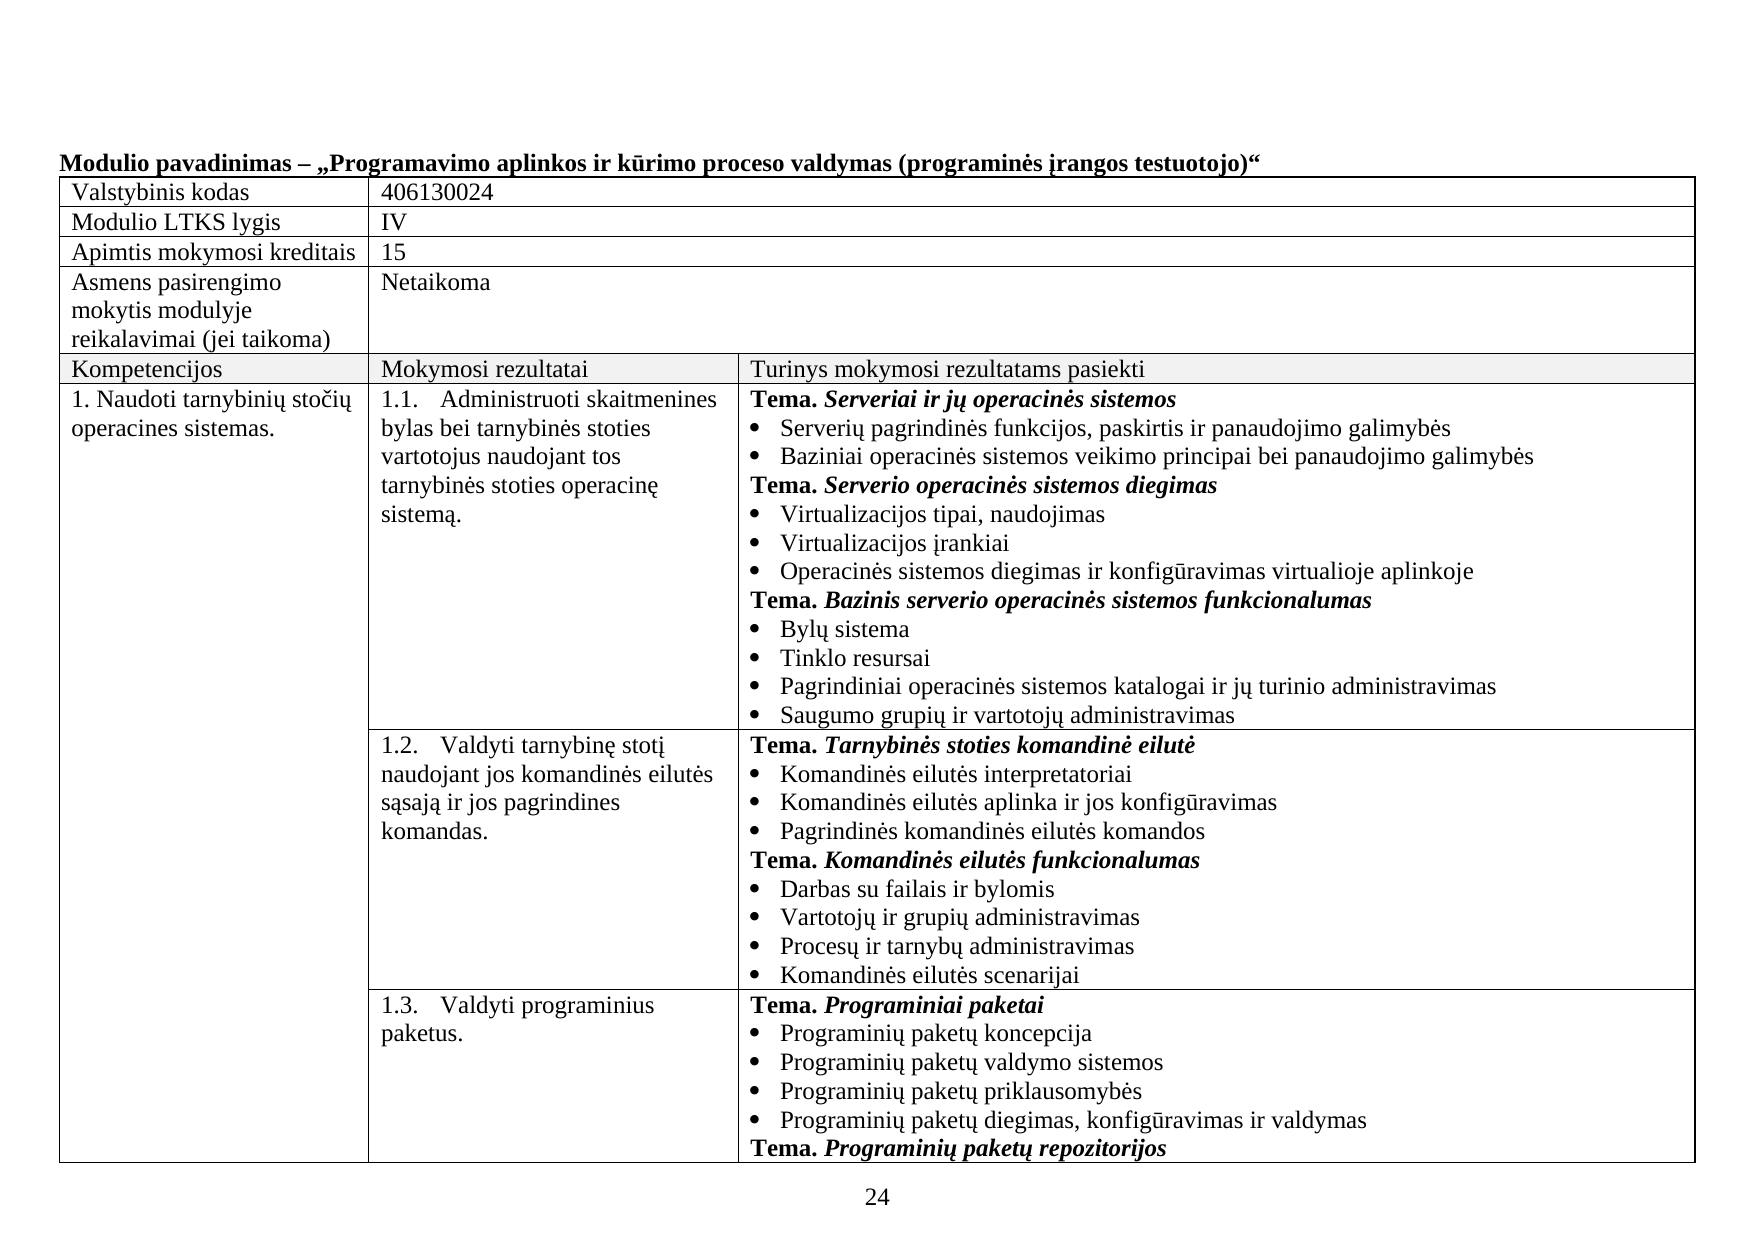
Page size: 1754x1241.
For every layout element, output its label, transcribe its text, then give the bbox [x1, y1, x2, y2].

table_cell Asmens pasirengimo mokytis modulyje reikalavimai (jei taikoma) [60, 267, 368, 353]
table_cell Kompetencijos [60, 354, 368, 383]
table_cell Apimtis mokymosi kreditais [60, 237, 368, 266]
table_cell IV [369, 207, 1694, 236]
table_cell 15 [369, 237, 1694, 266]
table_header 406130024 [369, 178, 1694, 206]
table_cell Valdyti tarnybinę stotį naudojant jos komandinės eilutės sąsają ir jos pagrindines komandas. [369, 730, 738, 989]
table_cell Administruoti skaitmenines bylas bei tarnybinės stoties vartotojus naudojant tos tarnybinės stoties operacinę sistemą. [369, 384, 738, 729]
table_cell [369, 990, 738, 1162]
table_header Valstybinis kodas [60, 178, 368, 206]
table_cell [739, 990, 1694, 1162]
table_cell Mokymosi rezultatai [369, 354, 738, 383]
table_cell Turinys mokymosi rezultatams pasiekti [739, 354, 1694, 383]
table_cell Modulio LTKS lygis [60, 207, 368, 236]
table_cell Tema. Serveriai ir jų operacinės sistemos Serverių pagrindinės funkcijos, paskirtis ir panaudojimo galimybės Baziniai operacinės sistemos veikimo principai bei panaudojimo galimybės Tema. Serverio operacinės sistemos diegimas Virtualizacijos tipai, naudojimas Virtualizacijos įrankiai Operacinės sistemos diegimas ir konfigūravimas virtualioje aplinkoje Tema. Bazinis serverio operacinės sistemos funkcionalumas Bylų sistema Tinklo resursai Pagrindiniai operacinės sistemos katalogai ir jų turinio administravimas Saugumo grupių ir vartotojų administravimas [739, 384, 1694, 729]
table_cell 1. Naudoti tarnybinių stočių operacines sistemas. [60, 384, 368, 1162]
table_cell Tema. Tarnybinės stoties komandinė eilutė Komandinės eilutės interpretatoriai Komandinės eilutės aplinka ir jos konfigūravimas Pagrindinės komandinės eilutės komandos Tema. Komandinės eilutės funkcionalumas Darbas su failais ir bylomis Vartotojų ir grupių administravimas Procesų ir tarnybų administravimas Komandinės eilutės scenarijai [739, 730, 1694, 989]
table_cell Netaikoma [369, 267, 1694, 353]
text Modulio pavadinimas – „Programavimo aplinkos ir kūrimo proceso valdymas (programinės įrangos testuotojo)“ [59, 148, 1695, 176]
